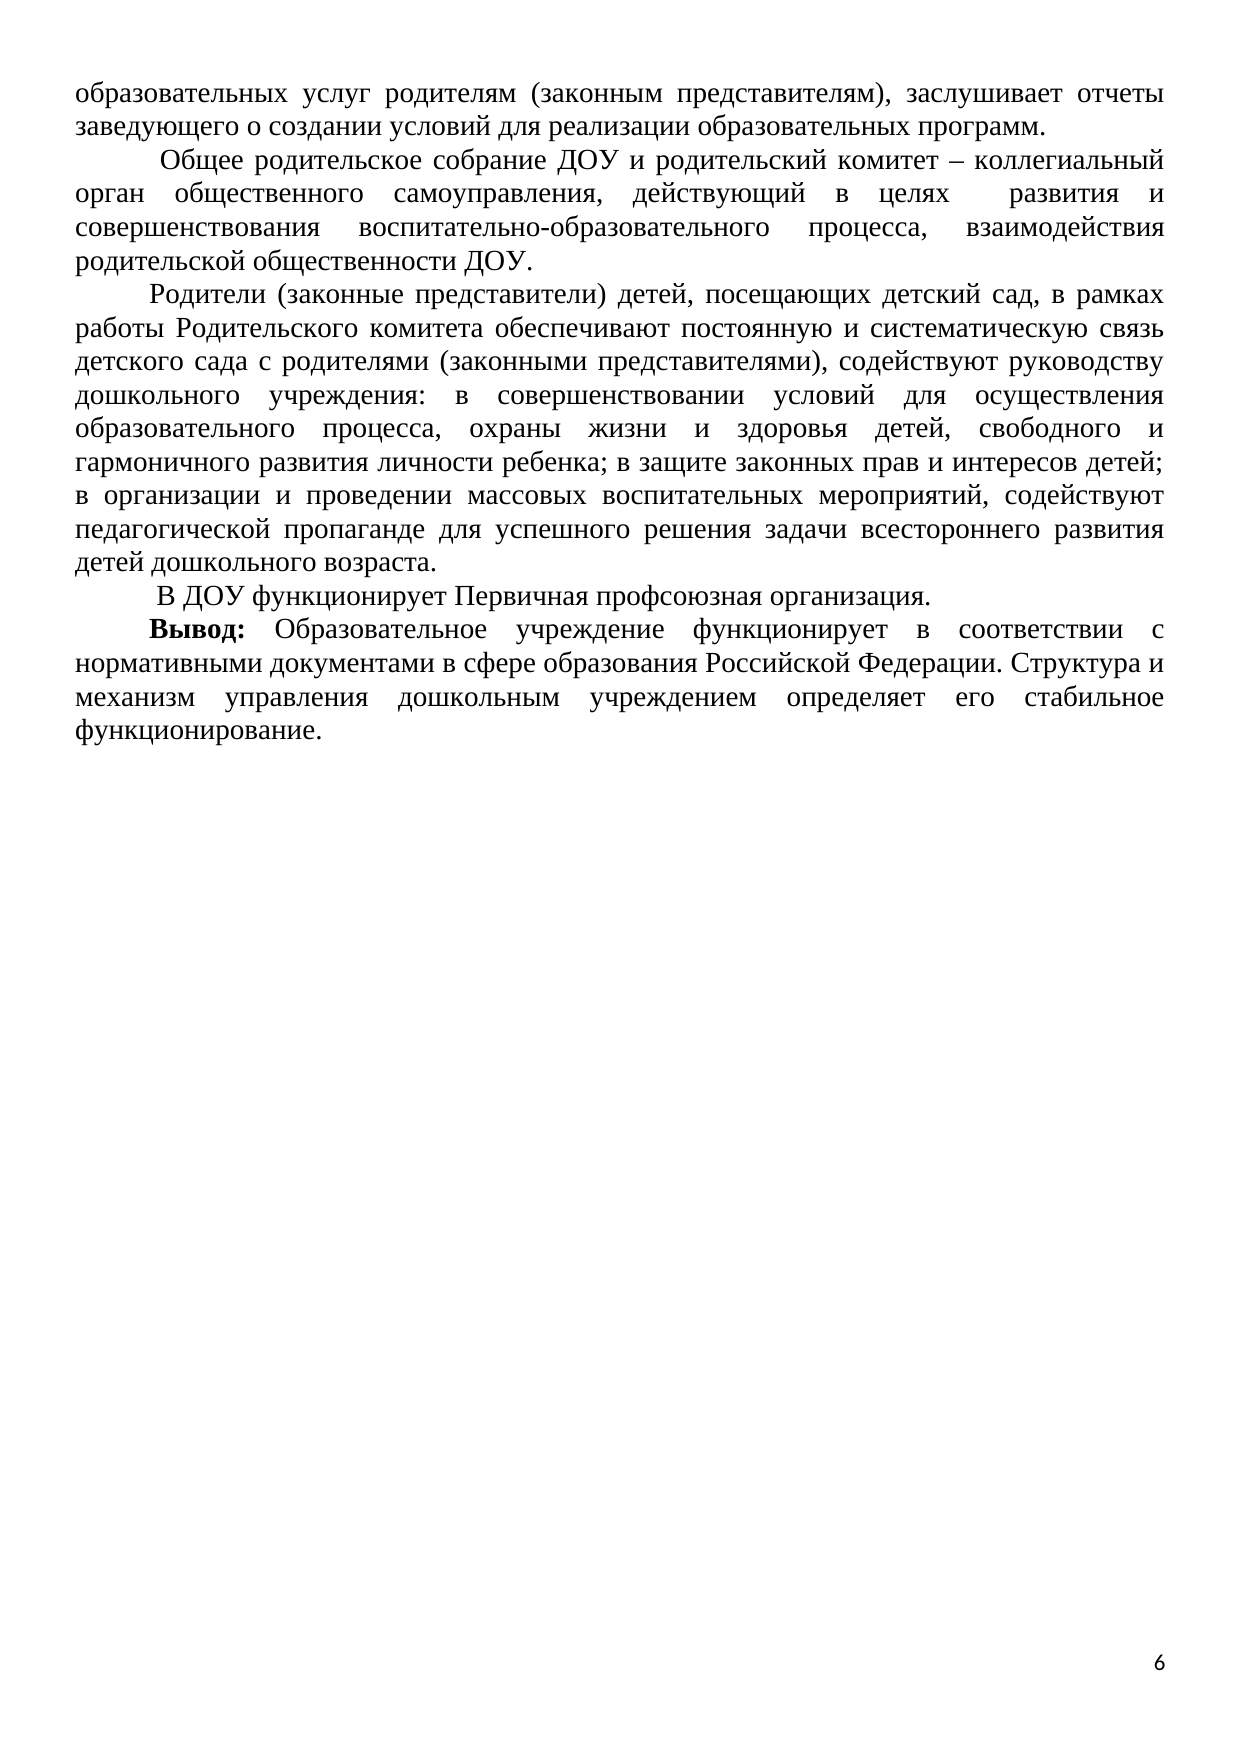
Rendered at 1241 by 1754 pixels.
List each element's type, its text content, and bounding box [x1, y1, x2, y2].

text В ДОУ функционирует Первичная профсоюзная организация. [75, 578, 1165, 612]
text Вывод: Образовательное учреждение функционирует в соответствии с нормативными документами в сфере образования Российской Федерации. Структура и механизм управления дошкольным учреждением определяет его стабильное функционирование. [75, 612, 1165, 746]
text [75, 75, 1165, 142]
text Общее родительское собрание ДОУ и родительский комитет – коллегиальный орган общественного самоуправления, действующий в целях развития и совершенствования воспитательно-образовательного процесса, взаимодействия родительской общественности ДОУ. [75, 142, 1165, 276]
text Родители (законные представители) детей, посещающих детский сад, в рамках работы Родительского комитета обеспечивают постоянную и систематическую связь детского сада с родителями (законными представителями), содействуют руководству дошкольного учреждения: в совершенствовании условий для осуществления образовательного процесса, охраны жизни и здоровья детей, свободного и гармоничного развития личности ребенка; в защите законных прав и интересов детей; в организации и проведении массовых воспитательных мероприятий, содействуют педагогической пропаганде для успешного решения задачи всестороннего развития детей дошкольного возраста. [75, 276, 1165, 578]
